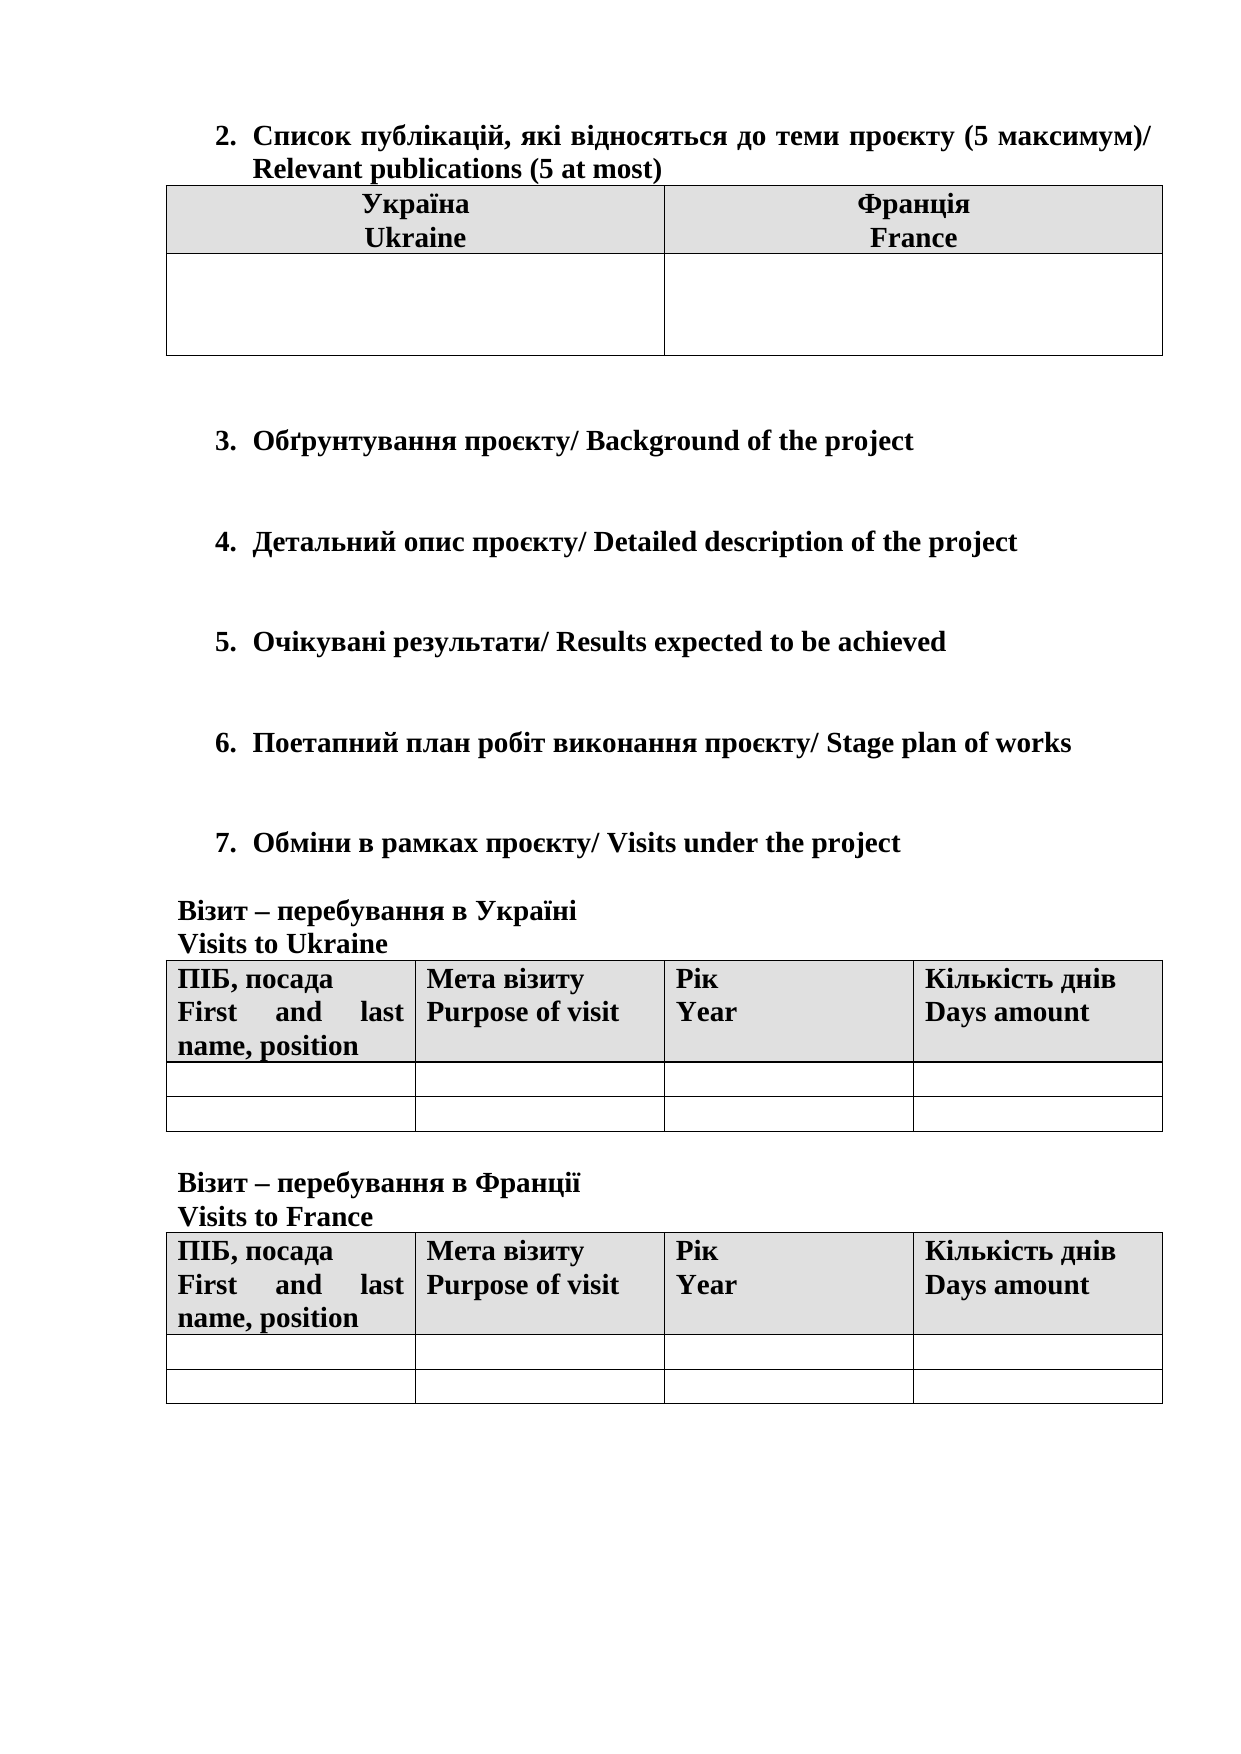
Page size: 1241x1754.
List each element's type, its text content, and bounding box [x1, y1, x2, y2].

table_cell [416, 1097, 664, 1131]
table_cell [167, 1335, 415, 1368]
table_cell [167, 1370, 415, 1403]
table_header Кількість днів Days amount [914, 1233, 1162, 1334]
list Поетапний план робіт виконання проєкту/ Stage plan of works [215, 725, 1152, 758]
table_header Мета візиту Purpose of visit [416, 961, 664, 1061]
text Візит – перебування в Франції [177, 1165, 1152, 1199]
table_cell [167, 1063, 415, 1096]
text Visits to France [177, 1199, 1152, 1232]
table_header Рік Year [665, 961, 913, 1061]
list Обґрунтування проєкту/ Background of the project [215, 423, 1152, 457]
table_cell [167, 1097, 415, 1131]
table_cell [914, 1063, 1162, 1096]
table_cell [665, 1063, 913, 1096]
table_cell [665, 1097, 913, 1131]
list Очікувані результати/ Results expected to be achieved [215, 624, 1152, 658]
list Обміни в рамках проєкту/ Visits under the project [215, 826, 1152, 859]
text Візит – перебування в Україні [177, 893, 1152, 926]
table_cell [665, 1370, 913, 1403]
table_cell [167, 254, 664, 355]
text Visits to [177, 926, 1152, 960]
list Детальний опис проєкту/ Detailed description of the project [215, 524, 1152, 557]
table_cell [914, 1370, 1162, 1403]
table_header Кількість днів Days amount [914, 961, 1162, 1061]
table_header Мета візиту Purpose of visit [416, 1233, 664, 1334]
table_cell [416, 1063, 664, 1096]
table_cell [416, 1335, 664, 1368]
list Список публікацій, які відносяться до теми проєкту (5 максимум)/ Relevant publications (5 at most) [215, 118, 1152, 185]
table_header Україна [167, 186, 664, 253]
table_cell [665, 254, 1162, 355]
table_cell [665, 1335, 913, 1368]
table_header Рік Year [665, 1233, 913, 1334]
table_header Франція France [665, 186, 1162, 253]
table_cell [914, 1097, 1162, 1131]
table_cell [914, 1335, 1162, 1368]
table_cell [416, 1370, 664, 1403]
table_header ПІБ, посада First and last name, position [167, 961, 415, 1061]
table_header ПІБ, посада First and last name, position [167, 1233, 415, 1334]
